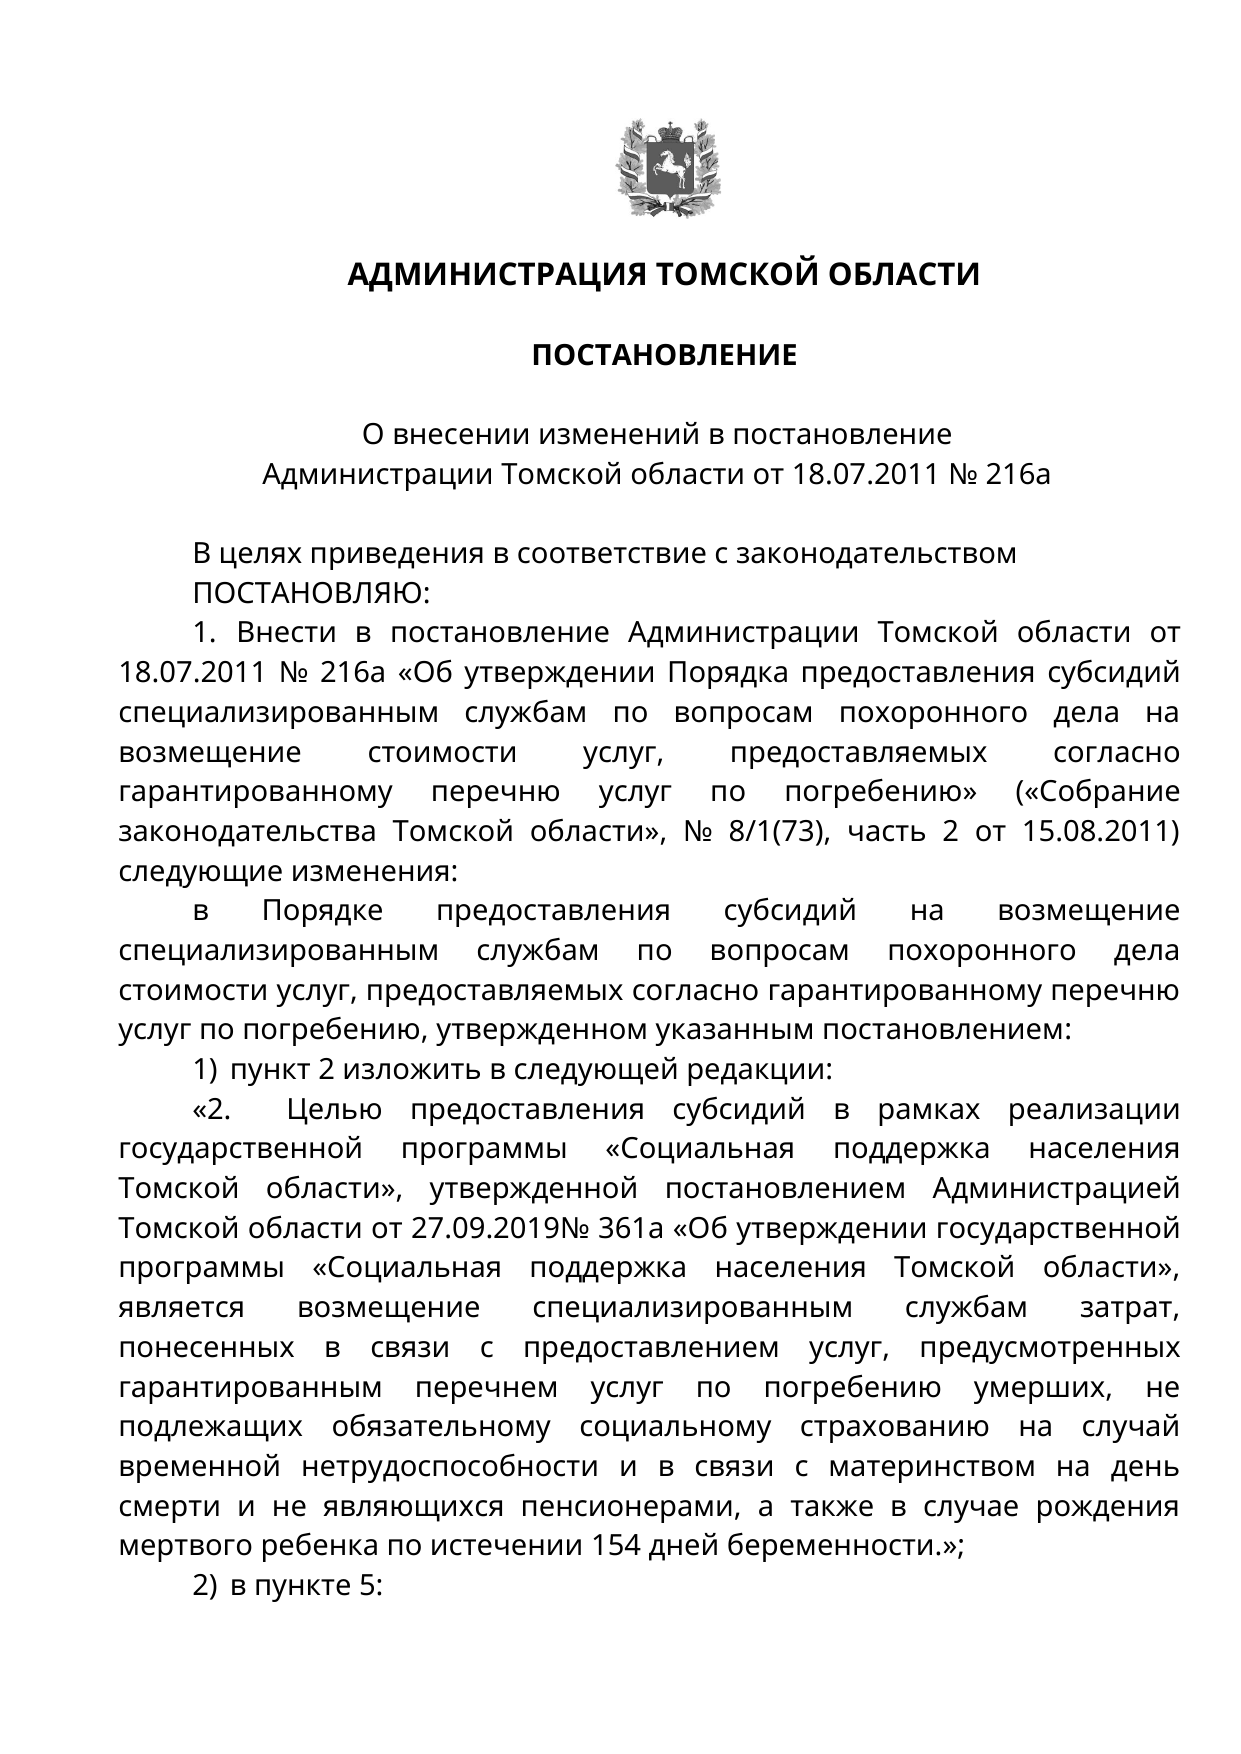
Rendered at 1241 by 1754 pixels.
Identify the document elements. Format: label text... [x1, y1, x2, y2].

text ПОСТАНОВЛЯЮ: [118, 572, 1181, 612]
text в Порядке предоставления субсидий на возмещение специализированным службам по вопросам похоронного дела стоимости услуг, предоставляемых согласно гарантированному перечню услуг по погребению, утвержденном указанным постановлением: [118, 889, 1181, 1048]
text АДМИНИСТРАЦИЯ ТОМСКОЙ ОБЛАСТИ [118, 252, 1211, 294]
text Администрации Томской области от 18.07.2011 № 216а [118, 453, 1196, 493]
text О внесении изменений в постановление [118, 413, 1196, 453]
text «2. Целью предоставления субсидий в рамках реализации государственной программы «Социальная поддержка населения Томской области», утвержденной постановлением Администрацией Томской области от 27.09.2019№ 361а «Об утверждении государственной программы «Социальная поддержка населения Томской области», является возмещение специализированным службам затрат, понесенных в связи с предоставлением услуг, предусмотренных гарантированным перечнем услуг по погребению умерших, не подлежащих обязательному социальному страхованию на случай временной нетрудоспособности и в связи с материнством на день смерти и не являющихся пенсионерами, а также в случае рождения мертвого ребенка по истечении 154 дней беременности.»; [118, 1088, 1181, 1564]
text В целях приведения в соответствие с законодательством [118, 532, 1181, 572]
text ПОСТАНОВЛЕНИЕ [118, 334, 1211, 374]
list в пункте 5: [192, 1564, 1181, 1604]
list пункт 2 изложить в следующей редакции: [192, 1048, 1181, 1088]
list Внести в постановление Администрации Томской области от 18.07.2011 № 216а «Об утверждении Порядка предоставления субсидий специализированным службам по вопросам похоронного дела на возмещение стоимости услуг, предоставляемых согласно гарантированному перечню услуг по погребению» («Собрание законодательства Томской области», № 8/1(73), часть 2 от 15.08.2011) следующие изменения: [118, 612, 1181, 889]
picture [615, 118, 722, 219]
